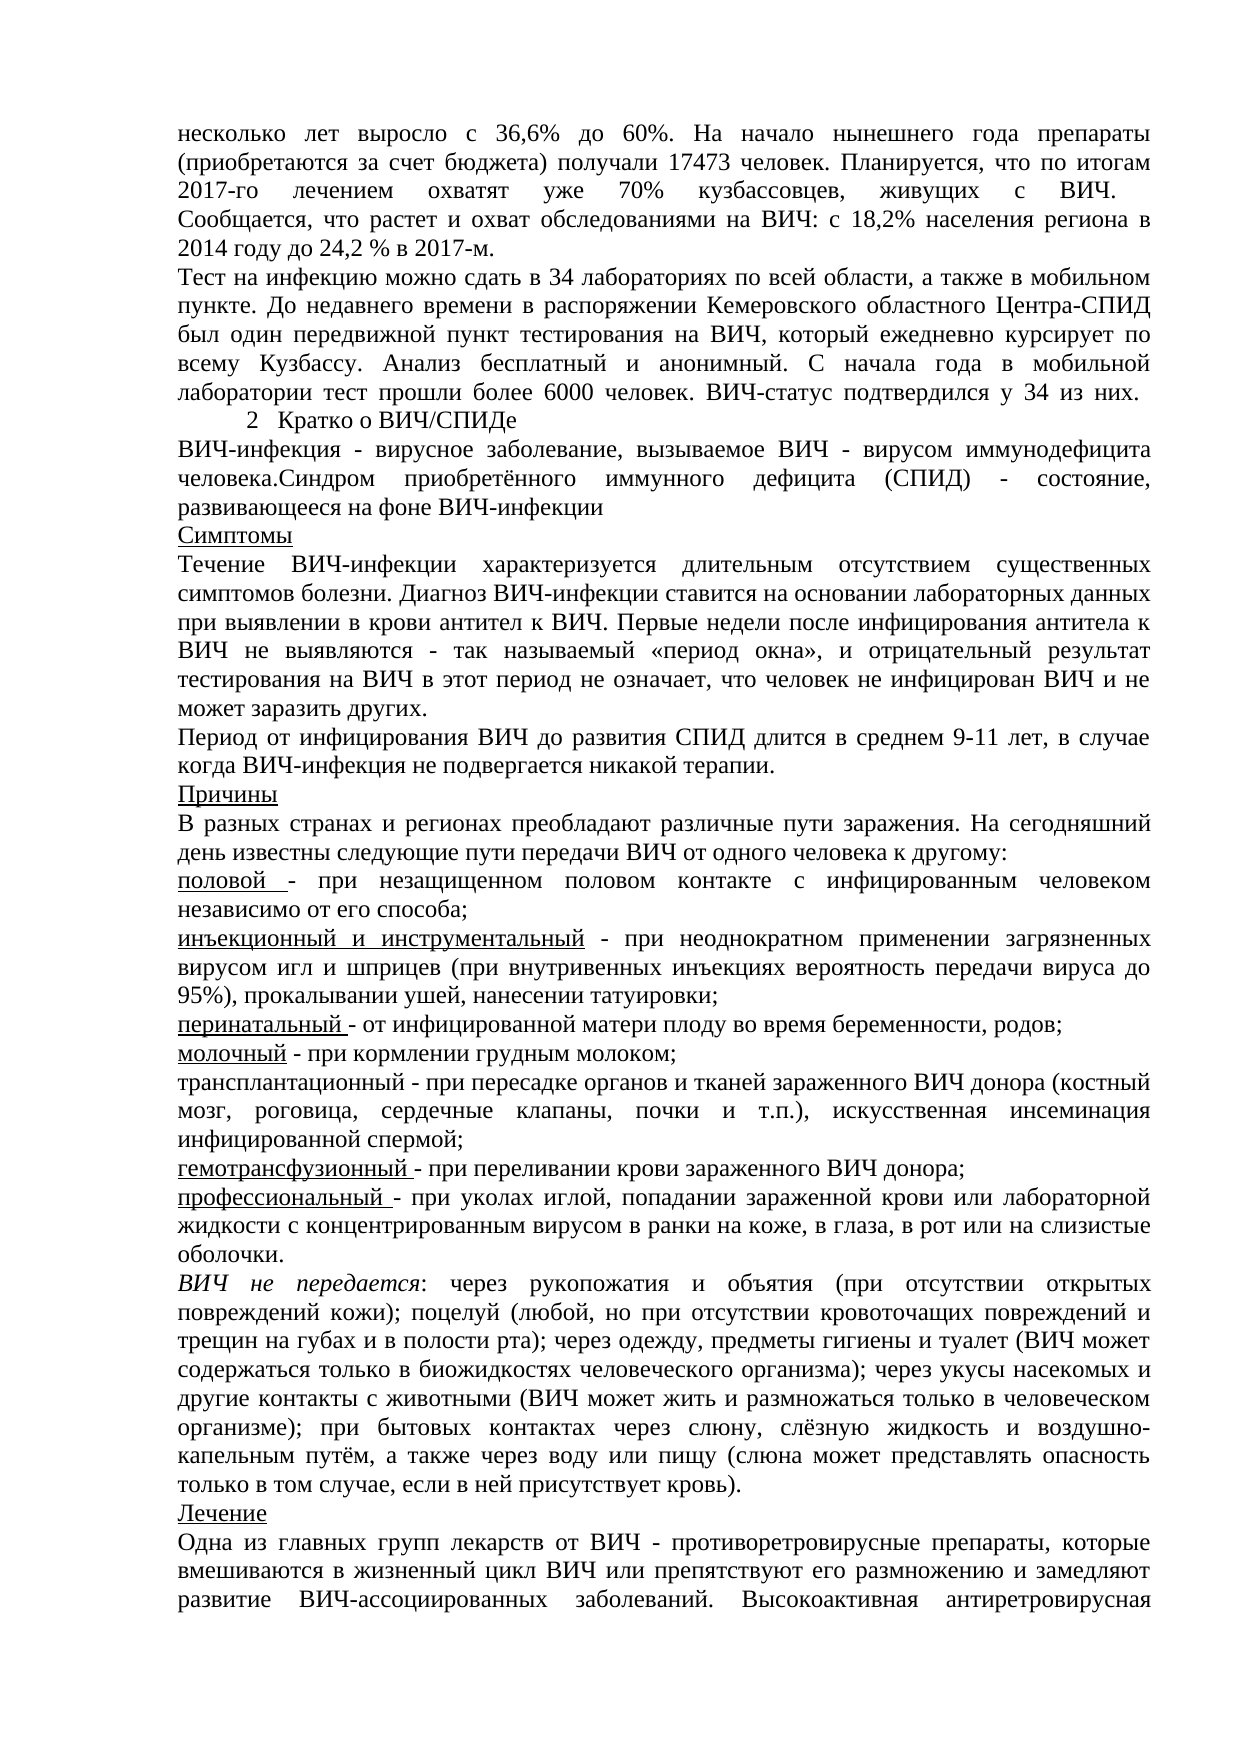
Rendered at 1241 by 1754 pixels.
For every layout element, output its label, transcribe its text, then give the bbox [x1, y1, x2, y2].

text Период от инфицирования ВИЧ до развития СПИД длится в среднем 9-11 лет, в случае когда ВИЧ-инфекция не подвергается никакой терапии. [177, 722, 1152, 779]
text инъекционный и инструментальный - при неоднократном применении загрязненных вирусом игл и шприцев (при внутривенных инъекциях вероятность передачи вируса до 95%), прокалывании ушей, нанесении татуировки; [177, 923, 1152, 1009]
text профессиональный - при уколах иглой, попадании зараженной крови или лабораторной жидкости с концентрированным вирусом в ранки на коже, в глаза, в рот или на слизистые оболочки. [177, 1182, 1152, 1268]
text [177, 118, 1152, 262]
text молочный - при кормлении грудным молоком; [177, 1038, 1152, 1067]
text В разных странах и регионах преобладают различные пути заражения. На сегодняшний день известны следующие пути передачи ВИЧ от одного человека к другому: [177, 808, 1152, 866]
text гемотрансфузионный - при переливании крови зараженного ВИЧ донора; [177, 1153, 1152, 1182]
text Симптомы [177, 521, 1152, 549]
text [177, 1527, 1152, 1613]
text Тест на инфекцию можно сдать в 34 лабораториях по всей области, а также в мобильном пункте. До недавнего времени в распоряжении Кемеровского областного Центра-СПИД был один передвижной пункт тестирования на ВИЧ, который ежедневно курсирует по всему Кузбассу. Анализ бесплатный и анонимный. С начала года в мобильной лаборатории тест прошли более 6000 человек. ВИЧ-статус подтвердился у 34 из них. 2 Кратко о ВИЧ/СПИДе [177, 262, 1152, 434]
text Течение ВИЧ-инфекции характеризуется длительным отсутствием существенных симптомов болезни. Диагноз ВИЧ-инфекции ставится на основании лабораторных данных при выявлении в крови антител к ВИЧ. Первые недели после инфицирования антитела к ВИЧ не выявляются - так называемый «период окна», и отрицательный результат тестирования на ВИЧ в этот период не означает, что человек не инфицирован ВИЧ и не может заразить других. [177, 549, 1152, 722]
text половой - при незащищенном половом контакте с инфицированным человеком независимо от его способа; [177, 866, 1152, 923]
text ВИЧ не передается: через рукопожатия и объятия (при отсутствии открытых повреждений кожи); поцелуй (любой, но при отсутствии кровоточащих повреждений и трещин на губах и в полости рта); через одежду, предметы гигиены и туалет (ВИЧ может содержаться только в биожидкостях человеческого организма); через укусы насекомых и другие контакты с животными (ВИЧ может жить и размножаться только в человеческом организме); при бытовых контактах через слюну, слёзную жидкость и воздушно-капельным путём, а также через воду или пищу (cлюна может представлять опасность только в том случае, если в ней присутствует кровь). [177, 1268, 1152, 1498]
text Причины [177, 779, 1152, 808]
text Лечение [177, 1498, 1152, 1527]
text перинатальный - от инфицированной матери плоду во время беременности, родов; [177, 1009, 1152, 1038]
text трансплантационный - при пересадке органов и тканей зараженного ВИЧ донора (костный мозг, роговица, сердечные клапаны, почки и т.п.), искусственная инсеминация инфицированной спермой; [177, 1067, 1152, 1153]
text ВИЧ-инфекция - вирусное заболевание, вызываемое ВИЧ - вирусом иммунодефицита человека.Синдром приобретённого иммунного дефицита (СПИД) - состояние, развивающееся на фоне ВИЧ-инфекции [177, 434, 1152, 521]
